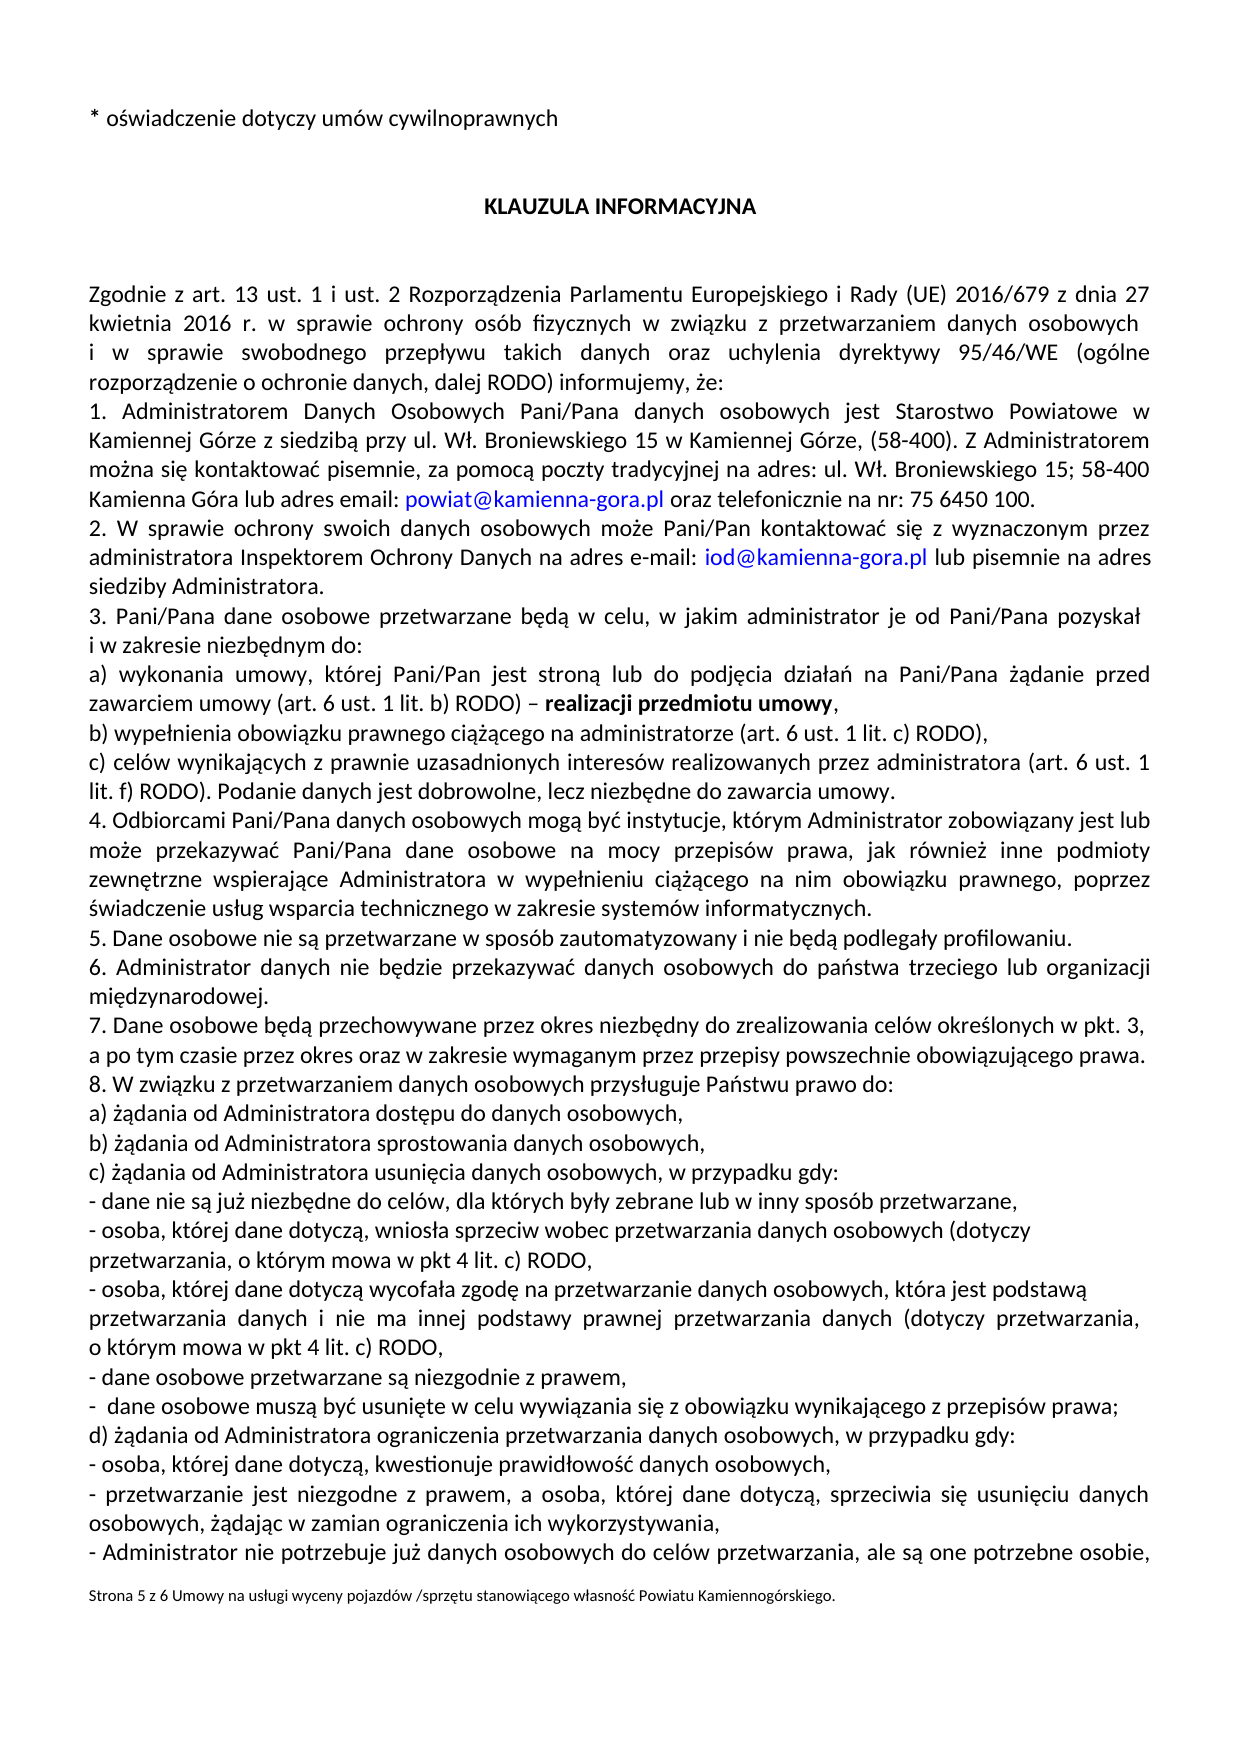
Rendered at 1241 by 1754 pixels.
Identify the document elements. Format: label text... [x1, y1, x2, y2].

text Zgodnie z art. 13 ust. 1 i ust. 2 Rozporządzenia Parlamentu Europejskiego i Rady (UE) 2016/679 z dnia 27 kwietnia 2016 r. w sprawie ochrony osób fizycznych w związku z przetwarzaniem danych osobowych i w sprawie swobodnego przepływu takich danych oraz uchylenia dyrektywy 95/46/WE (ogólne rozporządzenie o ochronie danych, dalej RODO) informujemy, że: [89, 279, 1152, 396]
text 4. Odbiorcami Pani/Pana danych osobowych mogą być instytucje, którym Administrator zobowiązany jest lub może przekazywać Pani/Pana dane osobowe na mocy przepisów prawa, jak również inne podmioty zewnętrzne wspierające Administratora w wypełnieniu ciążącego na nim obowiązku prawnego, poprzez świadczenie usług wsparcia technicznego w zakresie systemów informatycznych. [89, 806, 1152, 923]
text a) żądania od Administratora dostępu do danych osobowych, [89, 1098, 1152, 1128]
text 5. Dane osobowe nie są przetwarzane w sposób zautomatyzowany i nie będą podlegały profilowaniu. [89, 923, 1152, 952]
text a) wykonania umowy, której Pani/Pan jest stroną lub do podjęcia działań na Pani/Pana żądanie przed zawarciem umowy (art. 6 ust. 1 lit. b) RODO) – realizacji przedmiotu umowy, [89, 659, 1152, 718]
text - przetwarzanie jest niezgodne z prawem, a osoba, której dane dotyczą, sprzeciwia się usunięciu danych osobowych, żądając w zamian ograniczenia ich wykorzystywania, [89, 1479, 1152, 1537]
text 1. Administratorem Danych Osobowych Pani/Pana danych osobowych jest Starostwo Powiatowe w Kamiennej Górze z siedzibą przy ul. Wł. Broniewskiego 15 w Kamiennej Górze, (58-400). Z Administratorem można się kontaktować pisemnie, za pomocą poczty tradycyjnej na adres: ul. Wł. Broniewskiego 15; 58-400 Kamienna Góra lub adres email: powiat@kamienna-gora.pl oraz telefonicznie na nr: 75 6450 100. [89, 396, 1152, 513]
text - dane nie są już niezbędne do celów, dla których były zebrane lub w inny sposób przetwarzane, [89, 1186, 1152, 1215]
text c) celów wynikających z prawnie uzasadnionych interesów realizowanych przez administratora (art. 6 ust. 1 lit. f) RODO). Podanie danych jest dobrowolne, lecz niezbędne do zawarcia umowy. [89, 747, 1152, 806]
text 3. Pani/Pana dane osobowe przetwarzane będą w celu, w jakim administrator je od Pani/Pana pozyskał i w zakresie niezbędnym do: [89, 601, 1152, 659]
text 8. W związku z przetwarzaniem danych osobowych przysługuje Państwu prawo do: [89, 1069, 1152, 1098]
text * oświadczenie dotyczy umów cywilnoprawnych [89, 103, 1152, 132]
text c) żądania od Administratora usunięcia danych osobowych, w przypadku gdy: [89, 1157, 1152, 1186]
text - osoba, której dane dotyczą, kwestionuje prawidłowość danych osobowych, [89, 1449, 1152, 1479]
text b) wypełnienia obowiązku prawnego ciążącego na administratorze (art. 6 ust. 1 lit. c) RODO), [89, 718, 1152, 747]
text - osoba, której dane dotyczą, wniosła sprzeciw wobec przetwarzania danych osobowych (dotyczy [89, 1215, 1152, 1245]
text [89, 1537, 1152, 1567]
text d) żądania od Administratora ograniczenia przetwarzania danych osobowych, w przypadku gdy: [89, 1420, 1152, 1449]
text przetwarzania, o którym mowa w pkt 4 lit. c) RODO, [89, 1245, 1152, 1274]
text - dane osobowe przetwarzane są niezgodnie z prawem, [89, 1362, 1152, 1391]
text 6. Administrator danych nie będzie przekazywać danych osobowych do państwa trzeciego lub organizacji międzynarodowej. [89, 952, 1152, 1011]
text KLAUZULA INFORMACYJNA [89, 191, 1152, 220]
text przetwarzania danych i nie ma innej podstawy prawnej przetwarzania danych (dotyczy przetwarzania, o którym mowa w pkt 4 lit. c) RODO, [89, 1303, 1152, 1362]
text b) żądania od Administratora sprostowania danych osobowych, [89, 1128, 1152, 1157]
text - osoba, której dane dotyczą wycofała zgodę na przetwarzanie danych osobowych, która jest podstawą [89, 1274, 1152, 1303]
text 7. Dane osobowe będą przechowywane przez okres niezbędny do zrealizowania celów określonych w pkt. 3, a po tym czasie przez okres oraz w zakresie wymaganym przez przepisy powszechnie obowiązującego prawa. [89, 1011, 1152, 1069]
text 2. W sprawie ochrony swoich danych osobowych może Pani/Pan kontaktować się z wyznaczonym przez administratora Inspektorem Ochrony Danych na adres e-mail: iod@kamienna-gora.pl lub pisemnie na adres siedziby Administratora. [89, 513, 1152, 601]
text - dane osobowe muszą być usunięte w celu wywiązania się z obowiązku wynikającego z przepisów prawa; [89, 1391, 1152, 1420]
